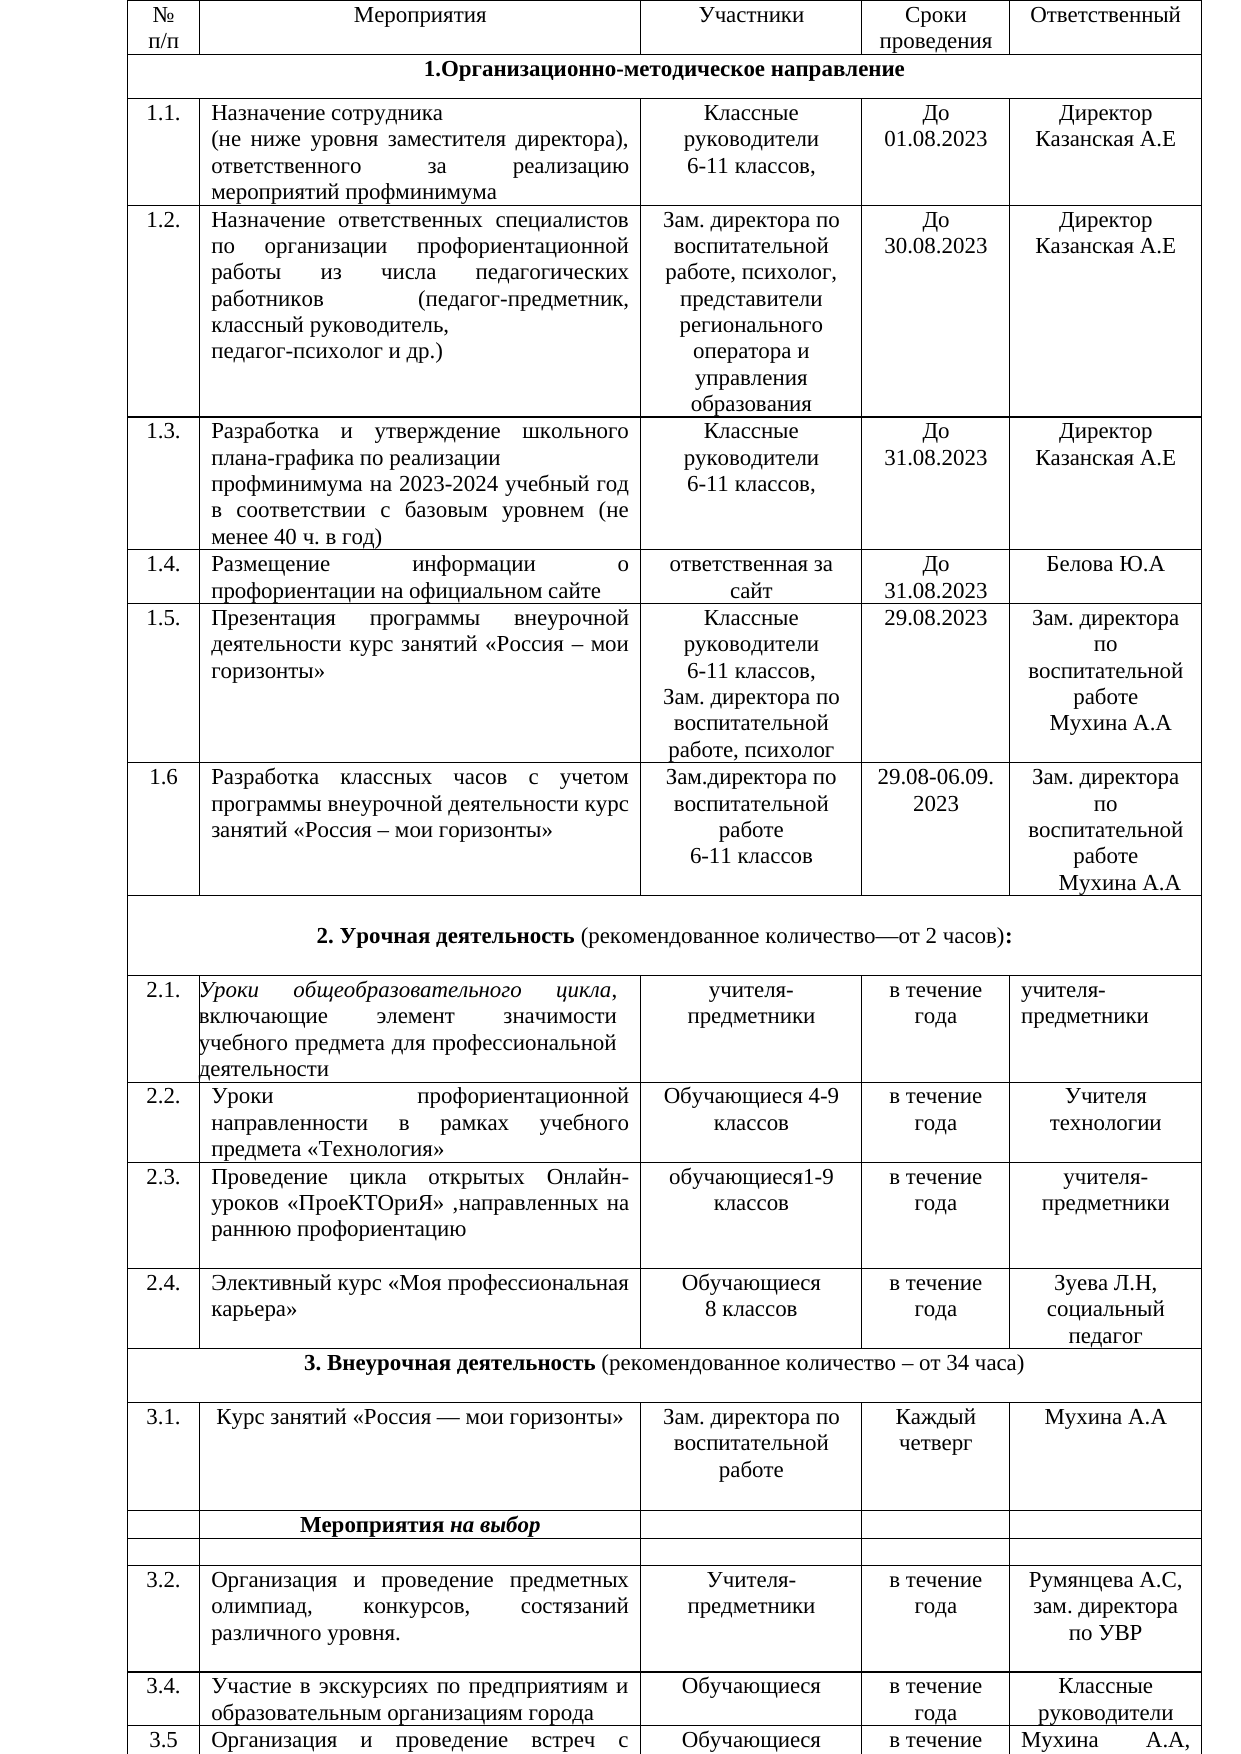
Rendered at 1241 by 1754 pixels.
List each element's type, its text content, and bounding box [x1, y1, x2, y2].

table_cell Директор Казанская А.Е [1010, 206, 1201, 416]
table_header № п/п [128, 1, 199, 54]
table_cell Учителя-предметники [641, 1566, 861, 1671]
table_cell Проведение цикла открытых Онлайн-уроков «ПроеКТОриЯ» ,направленных на раннюю профориентацию [200, 1163, 640, 1268]
table_cell [200, 1539, 640, 1565]
table_cell Румянцева А.С, зам. директора по УВР [1010, 1566, 1201, 1671]
table_cell Размещение информации о профориентации на официальном сайте [200, 550, 640, 603]
table_cell учителя-предметники [641, 976, 861, 1082]
table_cell [862, 1511, 1009, 1537]
table_cell Классные руководители 6-11 классов, Зам. директора по воспитательной работе, психолог [641, 604, 861, 762]
table_header Сроки проведения [862, 1, 1009, 54]
table_cell 2. Урочная деятельность (рекомендованное количество—от 2 часов): [128, 896, 1201, 975]
table_cell Разработка классных часов с учетом программы внеурочной деятельности курс занятий «Россия – мои горизонты» [200, 763, 640, 895]
table_cell Белова Ю.А [1010, 550, 1201, 603]
table_cell Назначение сотрудника (не ниже уровня заместителя директора), ответственного за реализацию мероприятий профминимума [200, 99, 640, 204]
table_cell [862, 1539, 1009, 1565]
table_cell Зам. директора по воспитательной работе Мухина А.А [1010, 763, 1201, 895]
table_cell [1010, 1511, 1201, 1537]
table_cell Учителя технологии [1010, 1083, 1201, 1162]
table_cell Зам.директора по воспитательной работе 6-11 классов [641, 763, 861, 895]
table_cell [641, 1539, 861, 1565]
table_cell в течение года [862, 1163, 1009, 1268]
table_cell 2.1. [128, 976, 199, 1082]
table_cell Элективный курс «Моя профессиональная карьера» [200, 1269, 640, 1348]
table_cell 1.4. [128, 550, 199, 603]
table_cell Уроки общеобразовательного цикла, включающие элемент значимости учебного предмета для профессиональной деятельности [200, 976, 640, 1082]
table_cell в течение года [862, 1083, 1009, 1162]
table_header Участники [641, 1, 861, 54]
table_cell До 30.08.2023 [862, 206, 1009, 416]
table_cell учителя-предметники [1010, 1163, 1201, 1268]
table_cell ответственная за сайт [641, 550, 861, 603]
table_cell Зам. директора по воспитательной работе Мухина А.А [1010, 604, 1201, 762]
table_cell Директор Казанская А.Е [1010, 99, 1201, 204]
table_cell 1.2. [128, 206, 199, 416]
table_cell в течение года [862, 1673, 1009, 1725]
table_cell Зуева Л.Н, социальный педагог [1010, 1269, 1201, 1348]
table_cell 3.2. [128, 1566, 199, 1671]
table_cell Организация и проведение встреч с представителями различных профессий. [200, 1726, 640, 1754]
table_cell Уроки профориентационной направленности в рамках учебного предмета «Технология» [200, 1083, 640, 1162]
table_cell [641, 1511, 861, 1537]
table_cell До 31.08.2023 [862, 550, 1009, 603]
table_cell Обучающиеся 1-9 классов [641, 1726, 861, 1754]
table_cell 29.08.2023 [862, 604, 1009, 762]
table_cell Участие в экскурсиях по предприятиям и образовательным организациям города [200, 1673, 640, 1725]
table_cell Курс занятий «Россия — мои горизонты» [200, 1403, 640, 1510]
table_cell Разработка и утверждение школьного плана-графика по реализации профминимума на 2023-2024 учебный год в соответствии с базовым уровнем (не менее 40 ч. в год) [200, 418, 640, 549]
table_cell Обучающиеся 8 классов [641, 1269, 861, 1348]
table_cell 3.5 [128, 1726, 199, 1754]
table_cell До 01.08.2023 [862, 99, 1009, 204]
table_cell в течение года [862, 1566, 1009, 1671]
table_cell в течение года [862, 976, 1009, 1082]
table_cell 2.2. [128, 1083, 199, 1162]
table_cell Классные руководители [1010, 1673, 1201, 1725]
table_cell Классные руководители 6-11 классов, [641, 418, 861, 549]
table_cell Мухина А.А, зам. директора по ВР классные руководители [1010, 1726, 1201, 1754]
table_cell 3.1. [128, 1403, 199, 1510]
table_cell 3.4. [128, 1673, 199, 1725]
table_cell Презентация программы внеурочной деятельности курс занятий «Россия – мои горизонты» [200, 604, 640, 762]
table_cell 2.4. [128, 1269, 199, 1348]
table_cell Зам. директора по воспитательной работе [641, 1403, 861, 1510]
table_cell 2.3. [128, 1163, 199, 1268]
table_cell Директор Казанская А.Е [1010, 418, 1201, 549]
table_cell обучающиеся1-9 классов [641, 1163, 861, 1268]
table_cell 1.5. [128, 604, 199, 762]
table_cell [1010, 1539, 1201, 1565]
table_cell 1.6 [128, 763, 199, 895]
table_cell 1.Организационно-методическое направление [128, 55, 1201, 98]
table_cell 29.08-06.09. 2023 [862, 763, 1009, 895]
table_cell Мероприятия на выбор [200, 1511, 640, 1537]
table_cell учителя-предметники [1010, 976, 1201, 1082]
table_cell 1.3. [128, 418, 199, 549]
table_cell Зам. директора по воспитательной работе, психолог, представители регионального оператора и управления образования [641, 206, 861, 416]
table_cell [128, 1539, 199, 1565]
table_cell До 31.08.2023 [862, 418, 1009, 549]
table_header Мероприятия [200, 1, 640, 54]
table_cell в течение года [862, 1269, 1009, 1348]
table_cell Обучающиеся 4-9 классов [641, 1083, 861, 1162]
table_cell Организация и проведение предметных олимпиад, конкурсов, состязаний различного уровня. [200, 1566, 640, 1671]
table_cell [128, 1511, 199, 1537]
table_cell Обучающиеся [641, 1673, 861, 1725]
table_cell Классные руководители 6-11 классов, [641, 99, 861, 204]
table_cell 3. Внеурочная деятельность (рекомендованное количество – от 34 часа) [128, 1349, 1201, 1402]
table_header Ответственный [1010, 1, 1201, 54]
table_cell 1.1. [128, 99, 199, 204]
table_cell в течение года [862, 1726, 1009, 1754]
table_cell Мухина А.А [1010, 1403, 1201, 1510]
table_cell Назначение ответственных специалистов по организации профориентационной работы из числа педагогических работников (педагог-предметник, классный руководитель, педагог-психолог и др.) [200, 206, 640, 416]
table_cell Каждый четверг [862, 1403, 1009, 1510]
